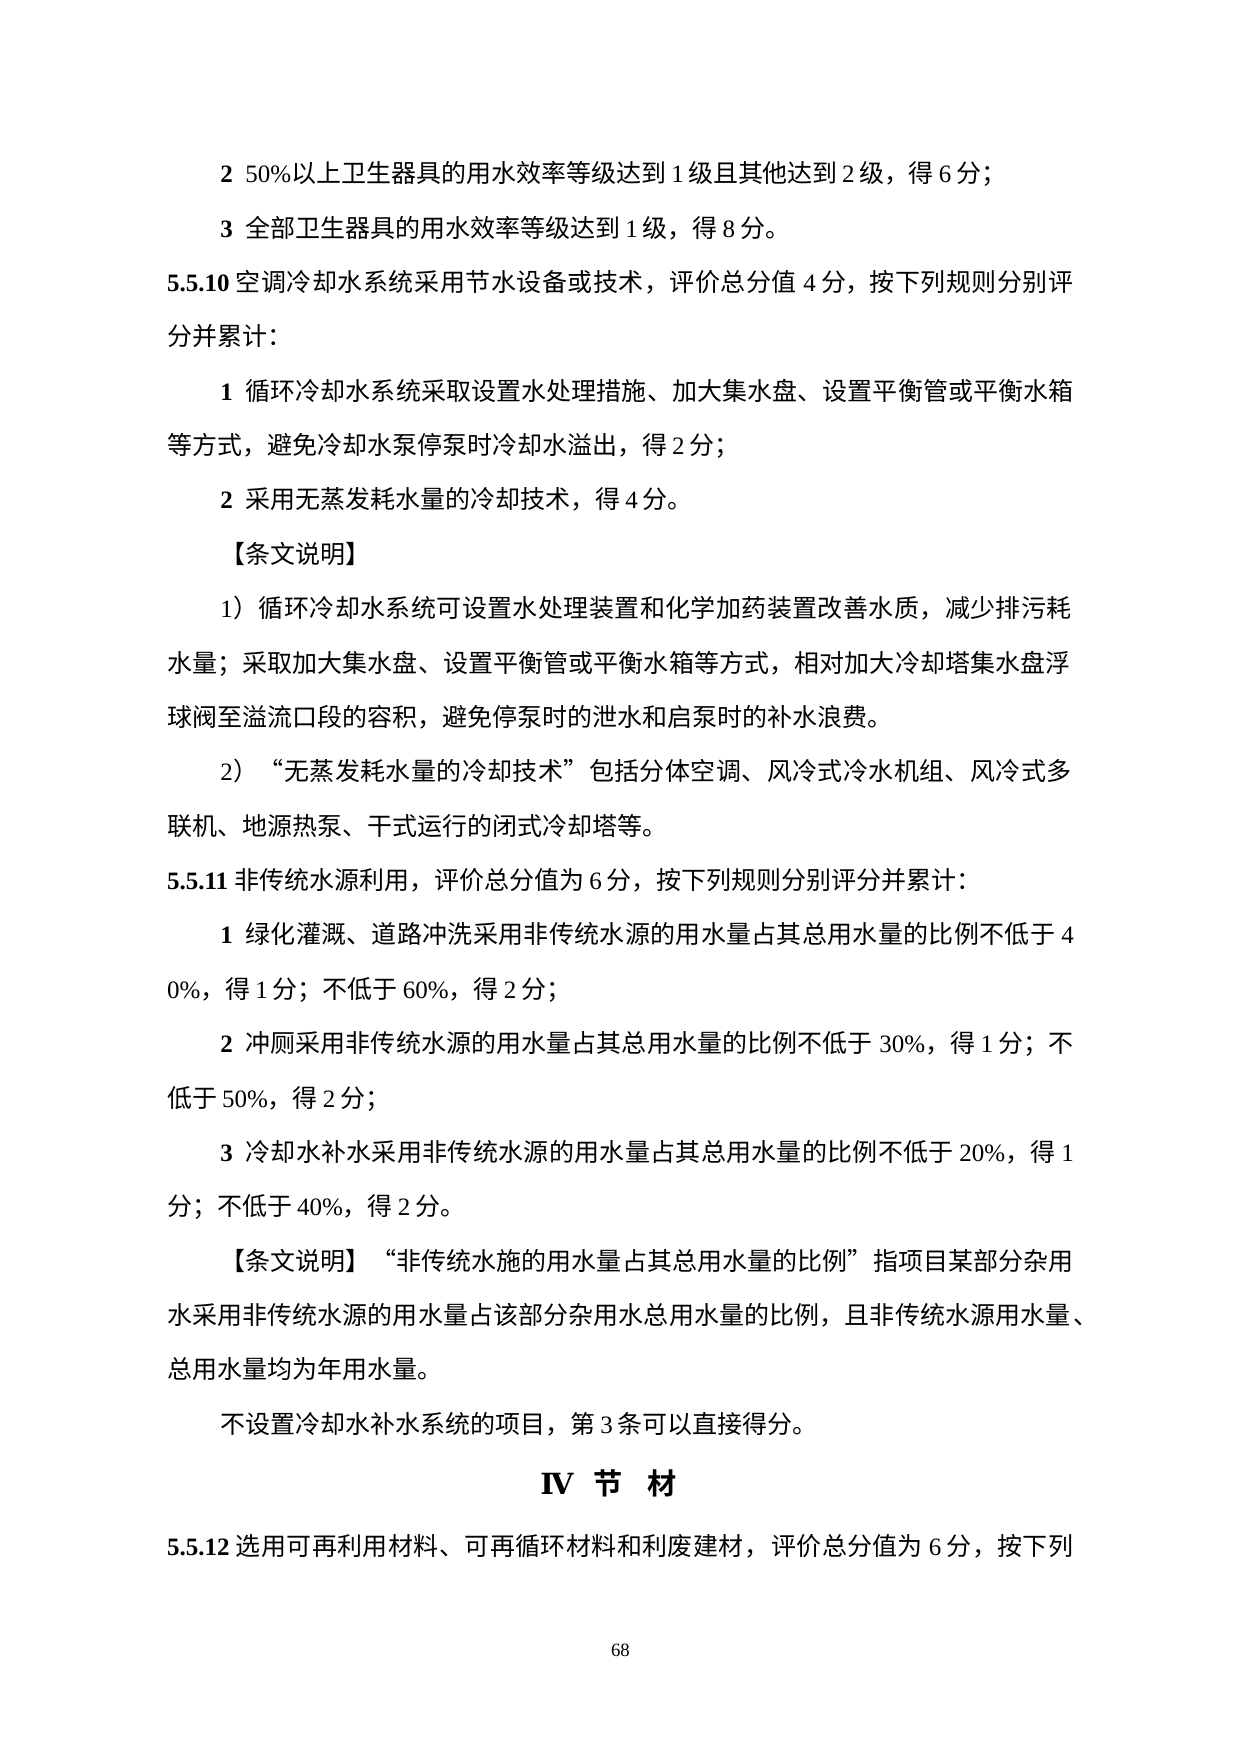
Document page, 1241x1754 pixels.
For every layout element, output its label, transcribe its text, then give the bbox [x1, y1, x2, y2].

text 2）“无蒸发耗水量的冷却技术”包括分体空调、风冷式冷水机组、风冷式多联机、地源热泵、干式运行的闭式冷却塔等。 [167, 752, 1073, 842]
text Ⅳ 节材 [167, 1459, 1073, 1505]
text 【条文说明】 [167, 534, 1073, 571]
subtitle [167, 1526, 1073, 1563]
text 1）循环冷却水系统可设置水处理装置和化学加药装置改善水质，减少排污耗水量；采取加大集水盘、设置平衡管或平衡水箱等方式，相对加大冷却塔集水盘浮球阀至溢流口段的容积，避免停泵时的泄水和启泵时的补水浪费。 [167, 589, 1073, 734]
subtitle 非传统水源利用，评价总分值为6分，按下列规则分别评分并累计： [167, 861, 1073, 897]
subtitle 绿化灌溉、道路冲洗采用非传统水源的用水量占其总用水量的比例不低于40%，得1分；不低于60%，得2分； [167, 915, 1073, 1006]
text 不设置冷却水补水系统的项目，第3条可以直接得分。 [167, 1404, 1073, 1441]
subtitle 全部卫生器具的用水效率等级达到1级，得8分。 [167, 208, 1073, 244]
subtitle 冲厕采用非传统水源的用水量占其总用水量的比例不低于30%，得1分；不低于50%，得2分； [167, 1024, 1073, 1114]
text 【条文说明】“非传统水施的用水量占其总用水量的比例”指项目某部分杂用水采用非传统水源的用水量占该部分杂用水总用水量的比例，且非传统水源用水量、总用水量均为年用水量。 [167, 1241, 1073, 1386]
subtitle 采用无蒸发耗水量的冷却技术，得4分。 [167, 480, 1073, 516]
subtitle 空调冷却水系统采用节水设备或技术，评价总分值4分，按下列规则分别评分并累计： [167, 262, 1073, 353]
subtitle 50%以上卫生器具的用水效率等级达到1级且其他达到2级，得6分； [167, 154, 1073, 190]
subtitle 冷却水补水采用非传统水源的用水量占其总用水量的比例不低于20%，得1分；不低于40%，得2分。 [167, 1132, 1073, 1223]
subtitle 循环冷却水系统采取设置水处理措施、加大集水盘、设置平衡管或平衡水箱等方式，避免冷却水泵停泵时冷却水溢出，得2分； [167, 371, 1073, 462]
